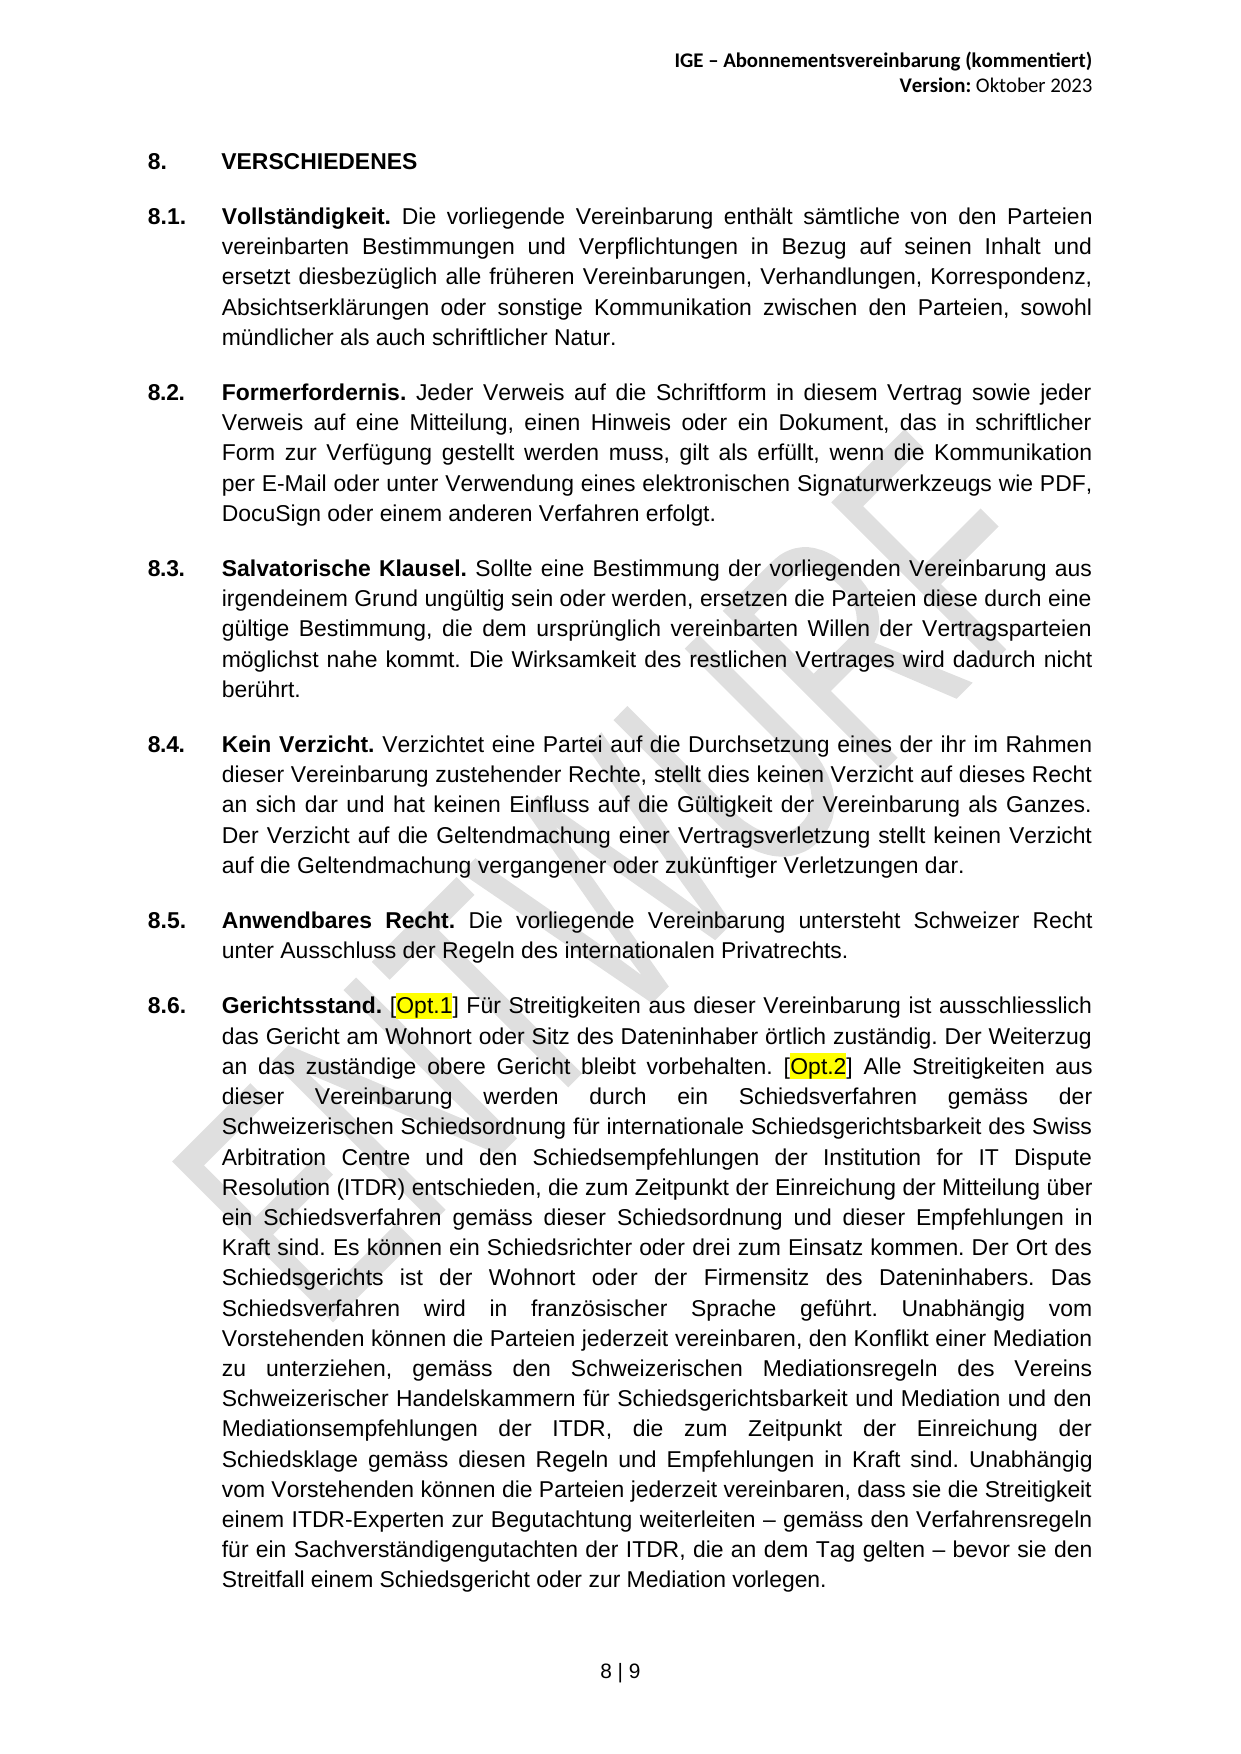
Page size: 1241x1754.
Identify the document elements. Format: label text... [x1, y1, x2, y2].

text Vollständigkeit. Die vorliegende Vereinbarung enthält sämtliche von den Parteien vereinbarten Bestimmungen und Verpflichtungen in Bezug auf seinen Inhalt und ersetzt diesbezüglich alle früheren Vereinbarungen, Verhandlungen, Korrespondenz, Absichtserklärungen oder sonstige Kommunikation zwischen den Parteien, sowohl mündlicher als auch schriftlicher Natur. [148, 203, 1092, 350]
text Anwendbares Recht. Die vorliegende Vereinbarung untersteht Schweizer Recht unter Ausschluss der Regeln des internationalen Privatrechts. [148, 907, 1092, 964]
text Salvatorische Klausel. Sollte eine Bestimmung der vorliegenden Vereinbarung aus irgendeinem Grund ungültig sein oder werden, ersetzen die Parteien diese durch eine gültige Bestimmung, die dem ursprünglich vereinbarten Willen der Vertragsparteien möglichst nahe kommt. Die Wirksamkeit des restlichen Vertrages wird dadurch nicht berührt. [148, 555, 1092, 702]
text Formerfordernis. Jeder Verweis auf die Schriftform in diesem Vertrag sowie jeder Verweis auf eine Mitteilung, einen Hinweis oder ein Dokument, das in schriftlicher Form zur Verfügung gestellt werden muss, gilt als erfüllt, wenn die Kommunikation per E-Mail oder unter Verwendung eines elektronischen Signaturwerkzeugs wie PDF, DocuSign oder einem anderen Verfahren erfolgt. [148, 379, 1092, 526]
title Verschiedenes [148, 148, 1092, 174]
text Kein Verzicht. Verzichtet eine Partei auf die Durchsetzung eines der ihr im Rahmen dieser Vereinbarung zustehender Rechte, stellt dies keinen Verzicht auf dieses Recht an sich dar und hat keinen Einfluss auf die Gültigkeit der Vereinbarung als Ganzes. Der Verzicht auf die Geltendmachung einer Vertragsverletzung stellt keinen Verzicht auf die Geltendmachung vergangener oder zukünftiger Verletzungen dar. [148, 731, 1092, 878]
text Gerichtsstand. [Opt.1] Für Streitigkeiten aus dieser Vereinbarung ist ausschliesslich das Gericht am Wohnort oder Sitz des Dateninhaber örtlich zuständig. Der Weiterzug an das zuständige obere Gericht bleibt vorbehalten. [Opt.2] Alle Streitigkeiten aus dieser Vereinbarung werden durch ein Schiedsverfahren gemäss der Schweizerischen Schiedsordnung für internationale Schiedsgerichtsbarkeit des Swiss Arbitration Centre und den Schiedsempfehlungen der Institution for IT Dispute Resolution (ITDR) entschieden, die zum Zeitpunkt der Einreichung der Mitteilung über ein Schiedsverfahren gemäss dieser Schiedsordnung und dieser Empfehlungen in Kraft sind. Es können ein Schiedsrichter oder drei zum Einsatz kommen. Der Ort des Schiedsgerichts ist der Wohnort oder der Firmensitz des Dateninhabers. Das Schiedsverfahren wird in französischer Sprache geführt. Unabhängig vom Vorstehenden können die Parteien jederzeit vereinbaren, den Konflikt einer Mediation zu unterziehen, gemäss den Schweizerischen Mediationsregeln des Vereins Schweizerischer Handelskammern für Schiedsgerichtsbarkeit und Mediation und den Mediationsempfehlungen der ITDR, die zum Zeitpunkt der Einreichung der Schiedsklage gemäss diesen Regeln und Empfehlungen in Kraft sind. Unabhängig vom Vorstehenden können die Parteien jederzeit vereinbaren, dass sie die Streitigkeit einem ITDR-Experten zur Begutachtung weiterleiten – gemäss den Verfahrensregeln für ein Sachverständigengutachten der ITDR, die an dem Tag gelten – bevor sie den Streitfall einem Schiedsgericht oder zur Mediation vorlegen. [148, 992, 1092, 1593]
